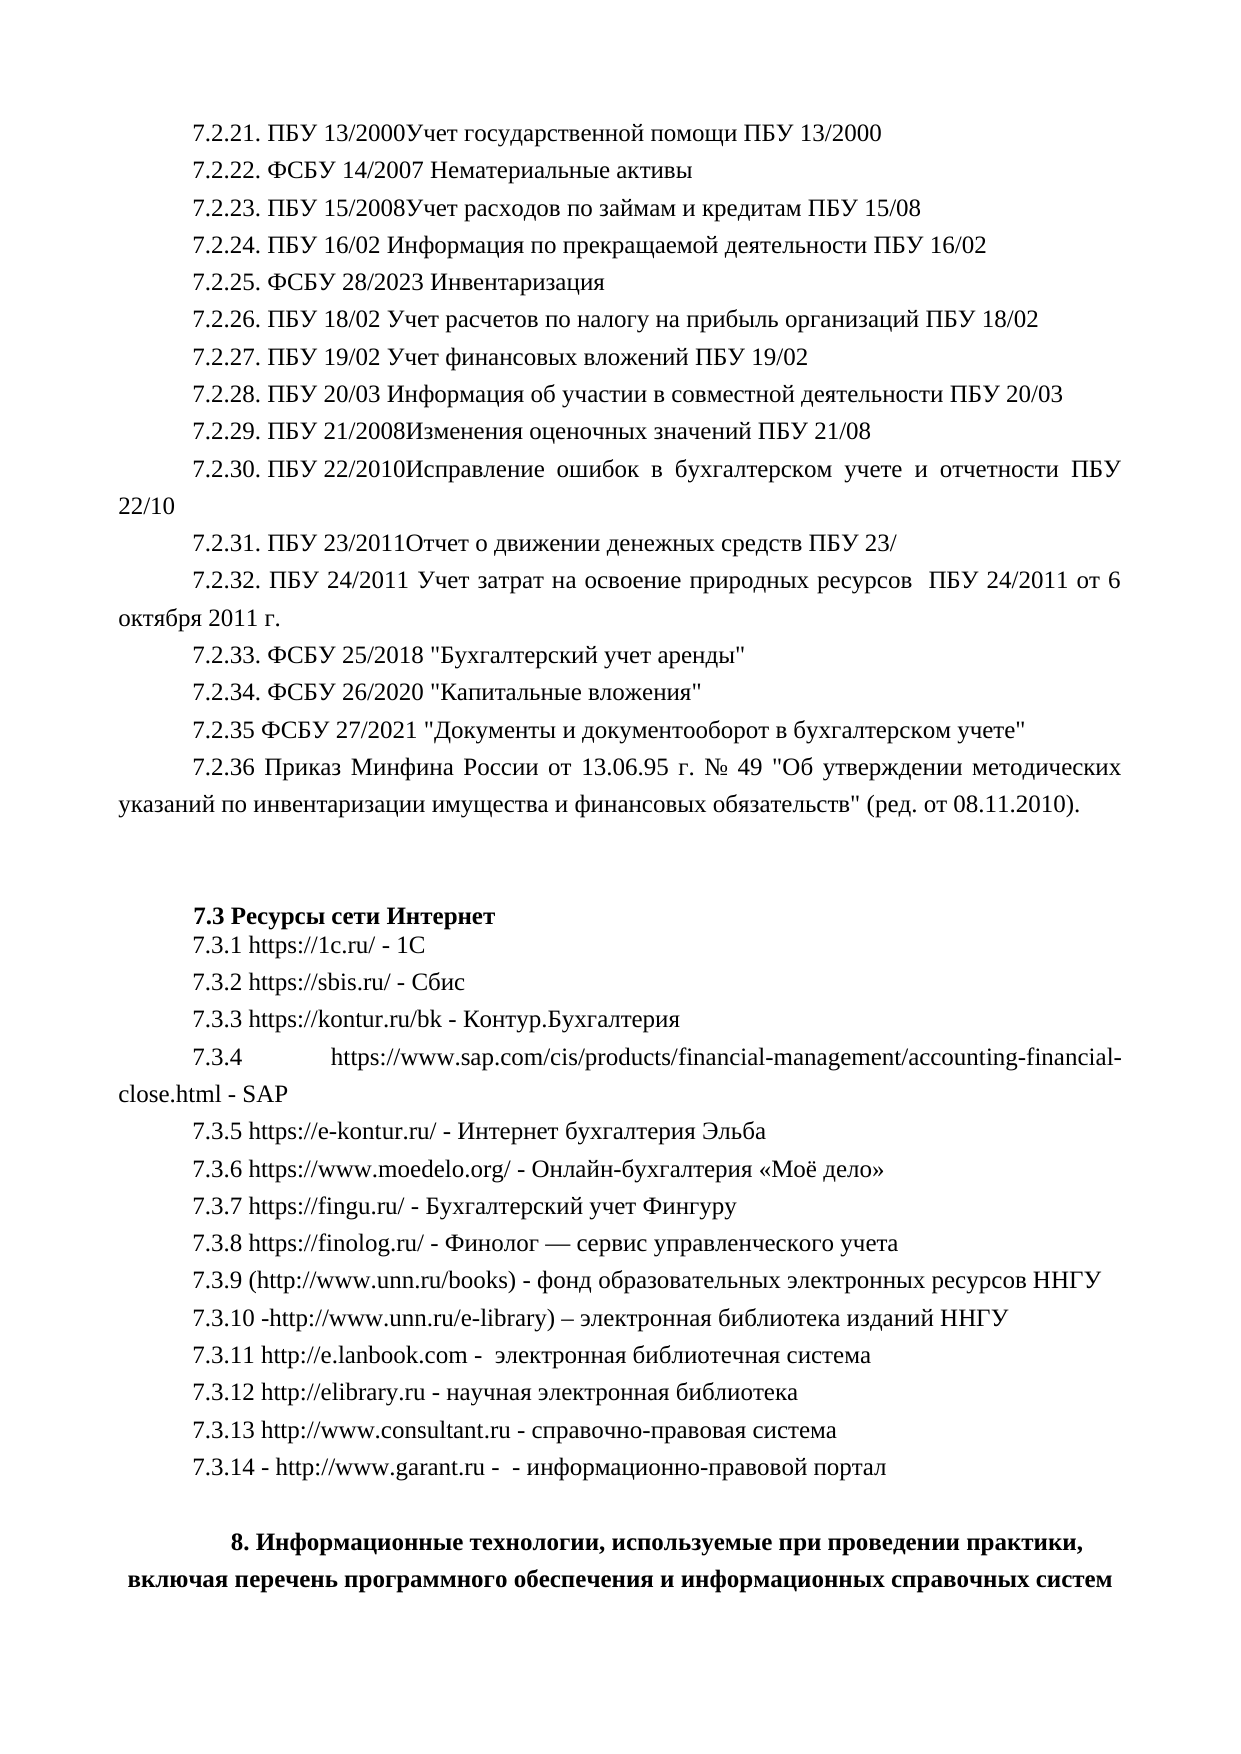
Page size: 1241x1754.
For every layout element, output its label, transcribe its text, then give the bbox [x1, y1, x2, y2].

text 7.3.4 https://www.sap.com/cis/products/financial-management/accounting-financial-close.html - SAP [118, 1042, 1122, 1108]
text 7.2.24. ПБУ 16/02 Информация по прекращаемой деятельности ПБУ 16/02 [118, 230, 1122, 259]
text 7.3 Ресурсы сети Интернет [118, 901, 1122, 930]
text 7.2.27. ПБУ 19/02 Учет финансовых вложений ПБУ 19/02 [118, 342, 1122, 371]
text 7.3.7 https://fingu.ru/ - Бухгалтерский учет Фингуру [118, 1191, 1122, 1220]
text 7.2.34. ФСБУ 26/2020 "Капитальные вложения" [118, 677, 1122, 706]
text 7.3.11 http://e.lanbook.com - электронная библиотечная система [118, 1340, 1122, 1369]
text 7.2.29. ПБУ 21/2008 Изменения оценочных значений ПБУ 21/08 [118, 416, 1122, 445]
text 7.3.8 https://finolog.ru/ - Финолог — сервис управленческого учета [118, 1228, 1122, 1257]
text 7.3.6 https://www.moedelo.org/ - Онлайн-бухгалтерия «Моё дело» [118, 1154, 1122, 1182]
text 7.3.3 https://kontur.ru/bk - Контур.Бухгалтерия [118, 1004, 1122, 1033]
text 7.3.1 https://1c.ru/ - 1С [118, 930, 1122, 959]
text 7.2.31. ПБУ 23/2011 Отчет о движении денежных средств ПБУ 23/ [118, 528, 1122, 557]
text 7.2.28. ПБУ 20/03 Информация об участии в совместной деятельности ПБУ 20/03 [118, 379, 1122, 408]
text 7.3.10 -http://www.unn.ru/e-library) – электронная библиотека изданий ННГУ [118, 1303, 1122, 1332]
text 7.2.21. ПБУ 13/2000 Учет государственной помощи ПБУ 13/2000 [118, 118, 1122, 147]
text 7.3.9 (http://www.unn.ru/books) - фонд образовательных электронных ресурсов ННГУ [118, 1266, 1122, 1294]
text 7.2.25. ФСБУ 28/2023 Инвентаризация [118, 267, 1122, 296]
text 7.2.22. ФСБУ 14/2007 Нематериальные активы [118, 155, 1122, 184]
text 7.2.26. ПБУ 18/02 Учет расчетов по налогу на прибыль организаций ПБУ 18/02 [118, 304, 1122, 333]
text 7.2.32. ПБУ 24/2011 Учет затрат на освоение природных ресурсов ПБУ 24/2011 от 6 октября 2011 г. [118, 566, 1122, 632]
text 7.3.12 http://elibrary.ru - научная электронная библиотека [118, 1377, 1122, 1406]
text 7.3.5 https://e-kontur.ru/ - Интернет бухгалтерия Эльба [118, 1116, 1122, 1145]
text 7.2.30. ПБУ 22/2010 Исправление ошибок в бухгалтерском учете и отчетности ПБУ 22/10 [118, 454, 1122, 520]
text 7.3.2 https://sbis.ru/ - Сбис [118, 967, 1122, 996]
text 7.2.35 ФСБУ 27/2021 "Документы и документооборот в бухгалтерском учете" [118, 715, 1122, 743]
text 8. Информационные технологии, используемые при проведении практики, включая перечень программного обеспечения и информационных справочных систем [118, 1527, 1122, 1593]
text 7.3.14 - http://www.garant.ru - - информационно-правовой портал [118, 1452, 1122, 1481]
text 7.2.23. ПБУ 15/2008 Учет расходов по займам и кредитам ПБУ 15/08 [118, 193, 1122, 221]
text 7.2.33. ФСБУ 25/2018 "Бухгалтерский учет аренды" [118, 640, 1122, 669]
text 7.2.36 Приказ Минфина России от 13.06.95 г. № 49 "Об утверждении методических указаний по инвентаризации имущества и финансовых обязательств" (ред. от 08.11.2010). [118, 752, 1122, 818]
text 7.3.13 http://www.consultant.ru - справочно-правовая система [118, 1415, 1122, 1443]
